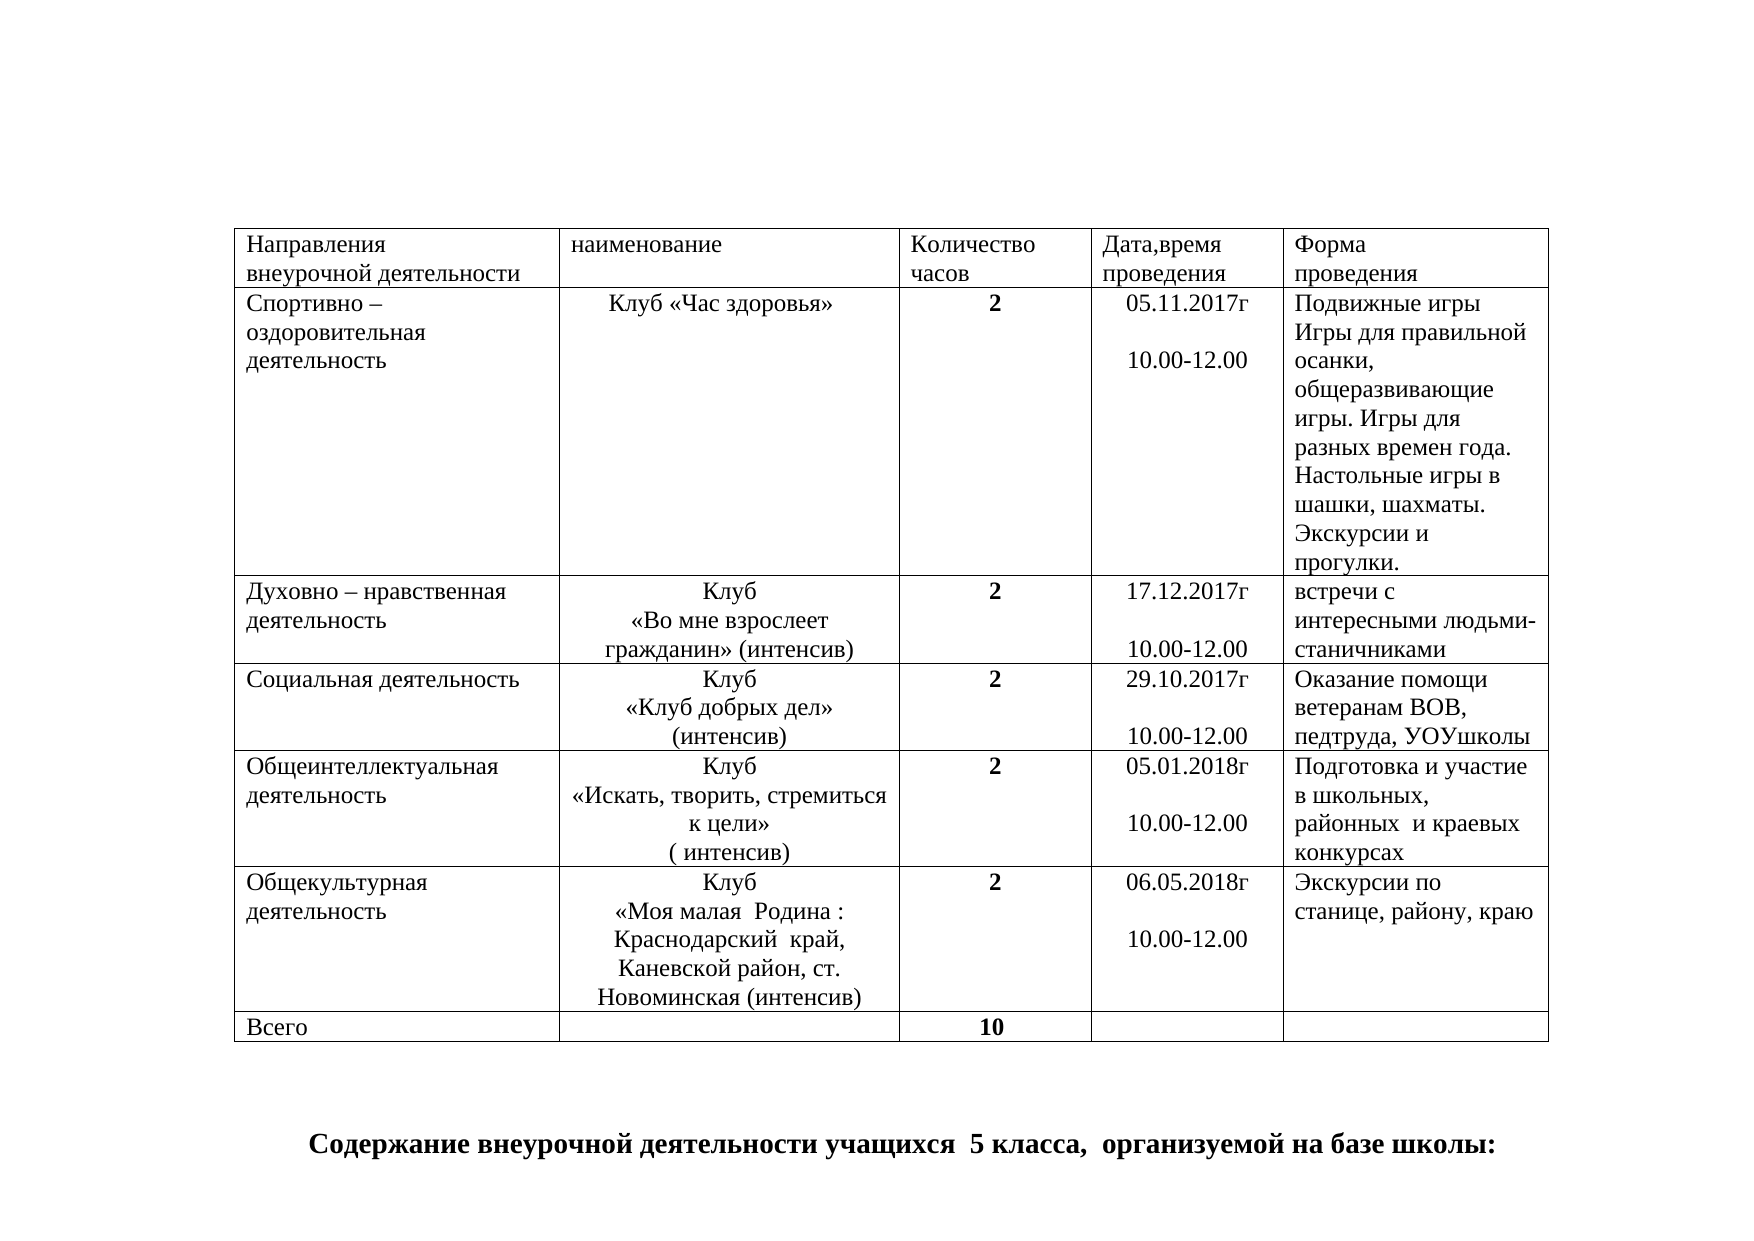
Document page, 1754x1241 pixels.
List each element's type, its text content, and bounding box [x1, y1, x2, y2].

text Содержание внеурочной деятельности учащихся 5 класса, организуемой на базе школы: [148, 1126, 1636, 1159]
table_header Направления внеурочной деятельности [235, 229, 559, 287]
table_cell 2 [900, 664, 1091, 750]
table_cell Духовно – нравственная деятельность [235, 576, 559, 663]
table_header Количество часов [900, 229, 1091, 287]
table_cell Клуб «Клуб добрых дел» (интенсив) [560, 664, 899, 750]
table_cell [560, 1012, 899, 1041]
table_cell 06.05.2018г 10.00-12.00 [1092, 867, 1283, 1011]
table_cell 29.10.2017г 10.00-12.00 [1092, 664, 1283, 750]
table_cell 05.01.2018г 10.00-12.00 [1092, 751, 1283, 866]
table_cell 05.11.2017г 10.00-12.00 [1092, 288, 1283, 575]
table_header наименование [560, 229, 899, 287]
table_cell [1092, 1012, 1283, 1041]
table_cell Клуб «Искать, творить, стремиться к цели» ( интенсив) [560, 751, 899, 866]
table_cell Клуб «Моя малая Родина : Краснодарский край, Каневской район, ст. Новоминская (интенсив) [560, 867, 899, 1011]
table_cell Общекультурная деятельность [235, 867, 559, 1011]
table_cell [1284, 1012, 1548, 1041]
table_cell Общеинтеллектуальная деятельность [235, 751, 559, 866]
table_header Форма проведения [1284, 229, 1548, 287]
table_cell Всего [235, 1012, 559, 1041]
table_cell встречи с интересными людьми-станичниками [1284, 576, 1548, 663]
table_header Дата,время проведения [1092, 229, 1283, 287]
table_cell 2 [900, 576, 1091, 663]
table_cell 10 [900, 1012, 1091, 1041]
table_cell Подготовка и участие в школьных, районных и краевых конкурсах [1284, 751, 1548, 866]
table_cell 17.12.2017г 10.00-12.00 [1092, 576, 1283, 663]
table_cell Клуб «Час здоровья» [560, 288, 899, 575]
table_cell Подвижные игры Игры для правильной осанки, общеразвивающие игры. Игры для разных времен года. Настольные игры в шашки, шахматы. Экскурсии и прогулки. [1284, 288, 1548, 575]
table_cell 2 [900, 867, 1091, 1011]
table_cell Клуб «Во мне взрослеет гражданин» (интенсив) [560, 576, 899, 663]
table_cell Оказание помощи ветеранам ВОВ, педтруда, УОУшколы [1284, 664, 1548, 750]
table_cell Социальная деятельность [235, 664, 559, 750]
table_cell Спортивно – оздоровительная деятельность [235, 288, 559, 575]
table_cell 2 [900, 288, 1091, 575]
table_cell 2 [900, 751, 1091, 866]
table_cell Экскурсии по станице, району, краю [1284, 867, 1548, 1011]
